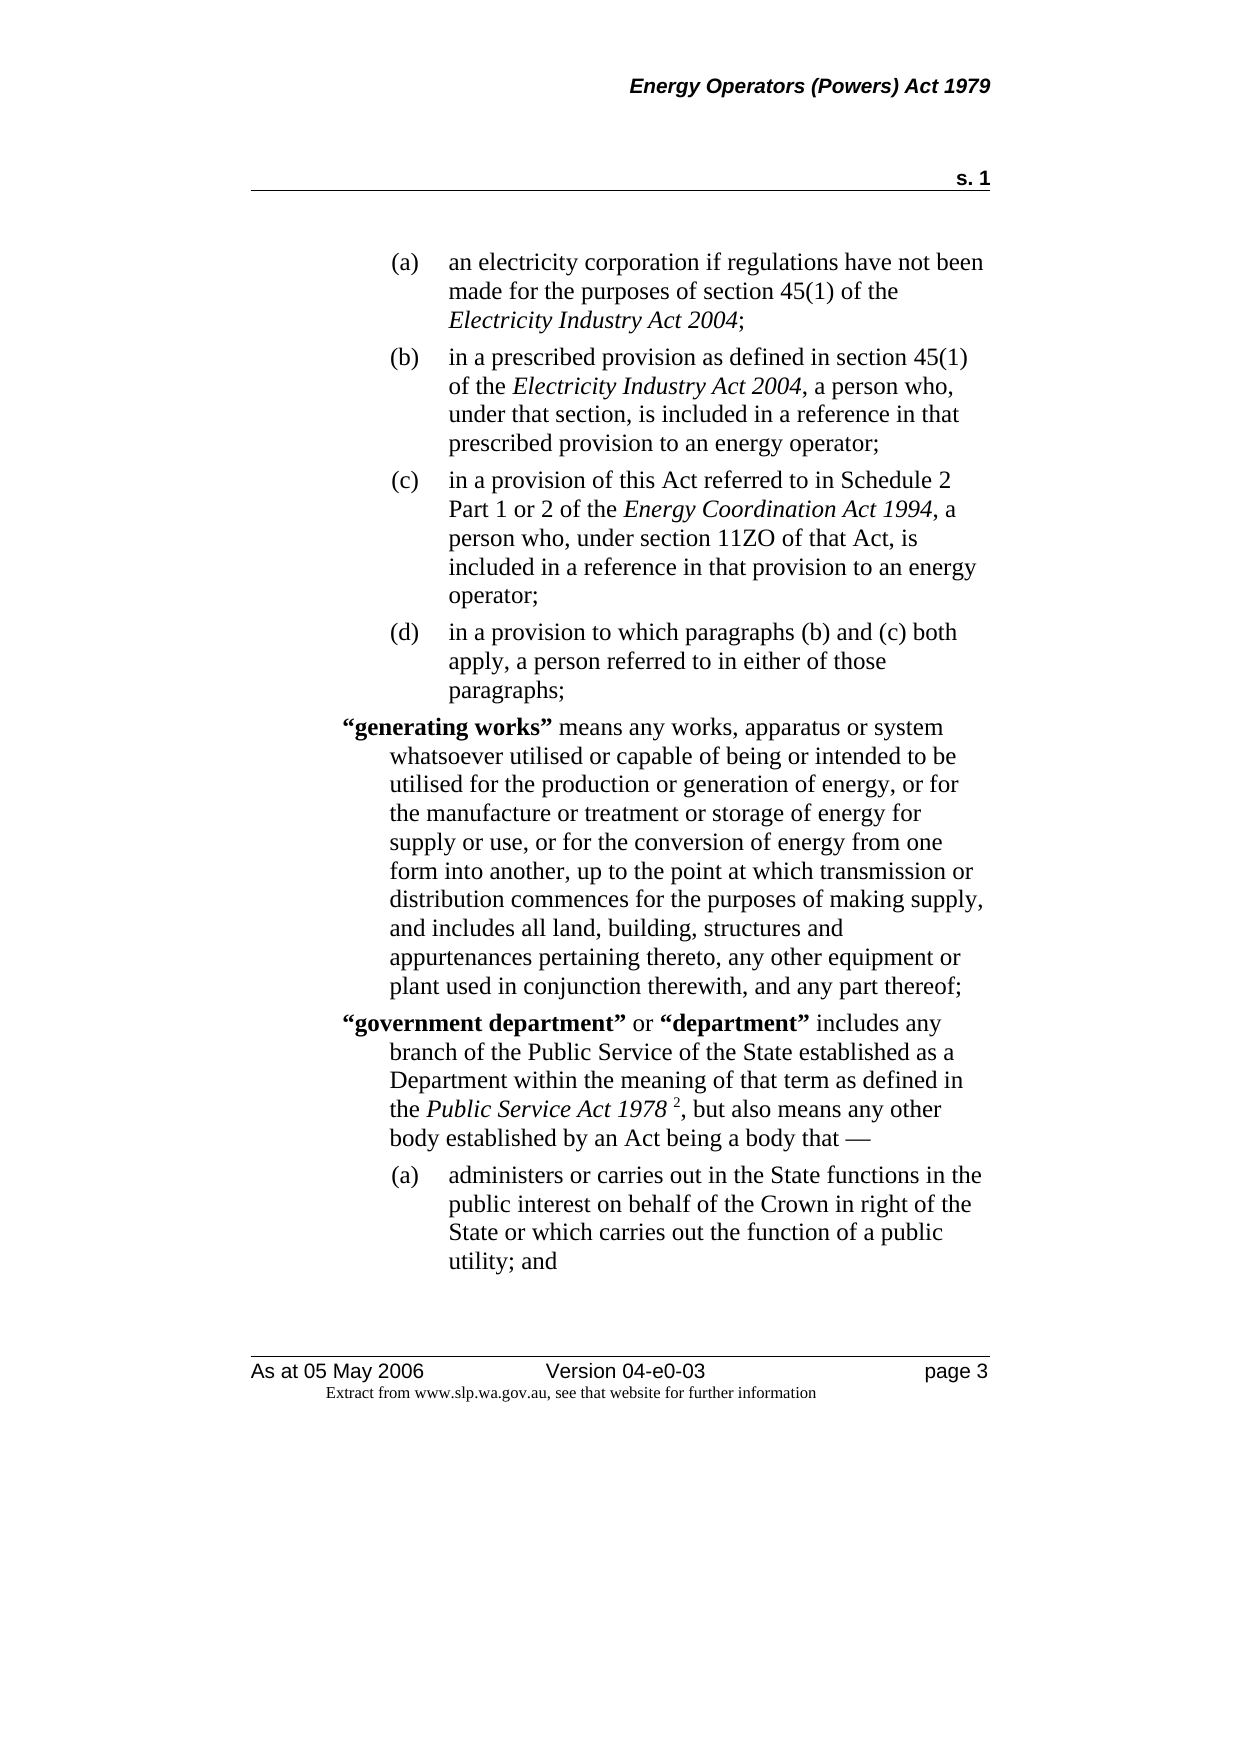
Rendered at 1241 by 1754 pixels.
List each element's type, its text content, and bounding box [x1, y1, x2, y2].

text (c) in a provision of this Act referred to in Schedule 2 Part 1 or 2 of the Energy Coordination Act 1994, a person who, under section 11ZO of that Act, is included in a reference in that provision to an energy operator; [251, 465, 990, 609]
text “government department” or “department” includes any branch of the Public Service of the State established as a Department within the meaning of that term as defined in the Public Service Act 1978 2, but also means any other body established by an Act being a body that — [251, 1008, 990, 1152]
text (a) an electricity corporation if regulations have not been made for the purposes of section 45(1) of the Electricity Industry Act 2004; [251, 247, 990, 334]
text “generating works” means any works, apparatus or system whatsoever utilised or capable of being or intended to be utilised for the production or generation of energy, or for the manufacture or treatment or storage of energy for supply or use, or for the conversion of energy from one form into another, up to the point at which transmission or distribution commences for the purposes of making supply, and includes all land, building, structures and appurtenances pertaining thereto, any other equipment or plant used in conjunction therewith, and any part thereof; [251, 712, 990, 999]
text (d) in a provision to which paragraphs (b) and (c) both apply, a person referred to in either of those paragraphs; [251, 617, 990, 704]
text (b) in a prescribed provision as defined in section 45(1) of the Electricity Industry Act 2004, a person who, under that section, is included in a reference in that prescribed provision to an energy operator; [251, 342, 990, 457]
text (a) administers or carries out in the State functions in the public interest on behalf of the Crown in right of the State or which carries out the function of a public utility; and [251, 1160, 990, 1275]
